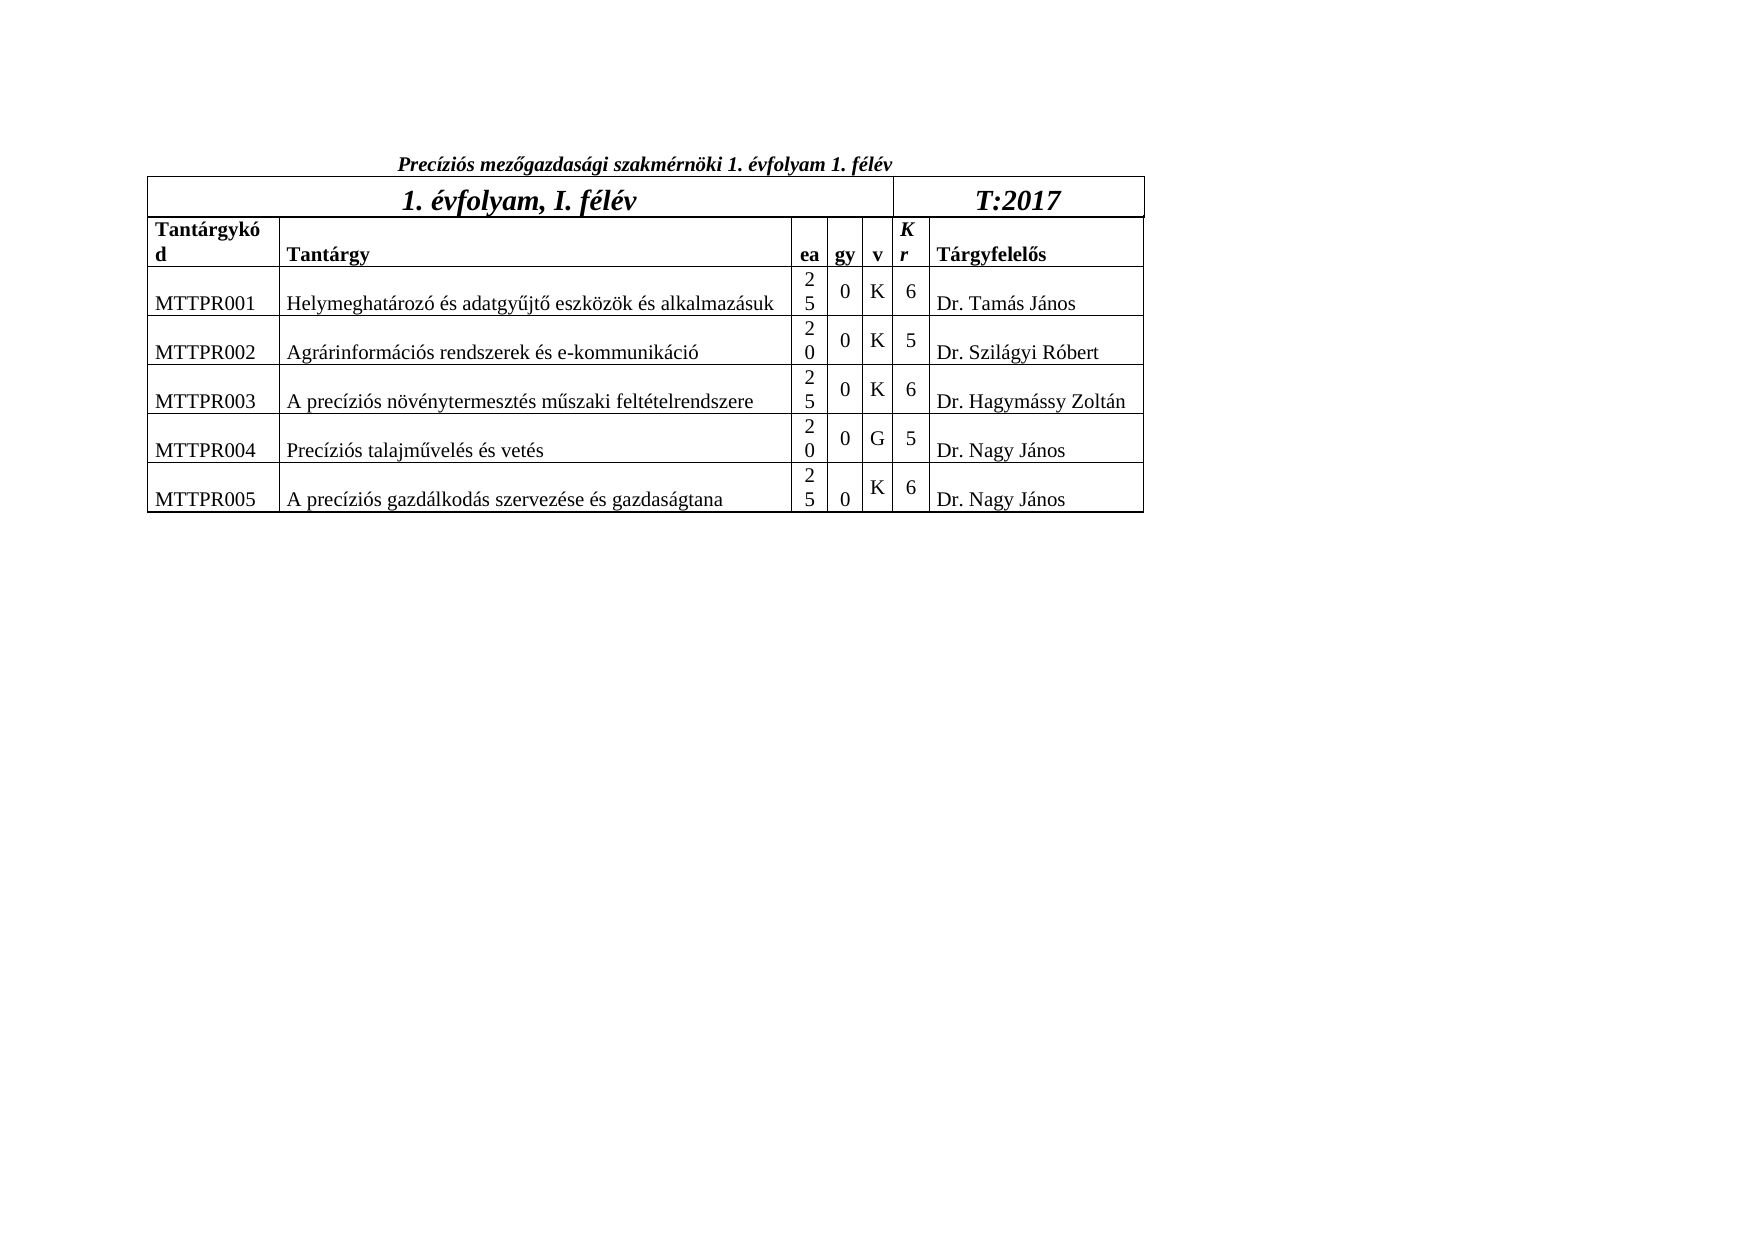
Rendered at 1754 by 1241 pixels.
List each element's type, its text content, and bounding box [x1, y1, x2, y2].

table_cell gy [828, 218, 862, 266]
table_cell 20 [792, 414, 827, 462]
table_cell 0 [828, 316, 862, 364]
table_cell 20 [792, 316, 827, 364]
table_cell 0 [828, 267, 862, 315]
table_cell Dr. Szilágyi Róbert [930, 316, 1143, 364]
table_cell T:2017 [894, 177, 1144, 216]
table_cell 0 [828, 414, 862, 462]
table_cell 25 [792, 365, 827, 413]
table_cell MTTPR001 [148, 267, 279, 315]
table_cell 6 [893, 365, 929, 413]
table_cell 0 [828, 463, 862, 511]
table_cell Tárgyfelelős [930, 218, 1143, 266]
table_cell Helymeghatározó és adatgyűjtő eszközök és alkalmazásuk [280, 267, 791, 315]
table_cell K [863, 316, 892, 364]
table_cell Dr. Tamás János [930, 267, 1143, 315]
table_cell K [863, 267, 892, 315]
table_cell 6 [893, 267, 929, 315]
table_cell A precíziós növénytermesztés műszaki feltételrendszere [280, 365, 791, 413]
table_cell G [863, 414, 892, 462]
table_header Precíziós mezőgazdasági szakmérnöki 1. évfolyam 1. félév [148, 148, 1144, 176]
table_cell 6 [893, 463, 929, 511]
table_cell MTTPR005 [148, 463, 279, 511]
table_cell 5 [893, 316, 929, 364]
table_cell Tantárgykód [148, 218, 279, 266]
table_cell v [863, 218, 892, 266]
table_cell Dr. Hagymássy Zoltán [930, 365, 1143, 413]
table_cell ea [792, 218, 827, 266]
table_cell 5 [893, 414, 929, 462]
table_cell Dr. Nagy János [930, 463, 1143, 511]
table_cell K [863, 463, 892, 511]
table_cell 25 [792, 463, 827, 511]
table_cell A precíziós gazdálkodás szervezése és gazdaságtana [280, 463, 791, 511]
table_cell 25 [792, 267, 827, 315]
table_cell MTTPR004 [148, 414, 279, 462]
table_cell Kr [893, 218, 929, 266]
table_cell Tantárgy [280, 218, 791, 266]
table_cell Agrárinformációs rendszerek és e-kommunikáció [280, 316, 791, 364]
table_cell 1. évfolyam, I. félév [148, 177, 893, 216]
table_cell MTTPR002 [148, 316, 279, 364]
table_cell 0 [828, 365, 862, 413]
table_cell Precíziós talajművelés és vetés [280, 414, 791, 462]
table_cell K [863, 365, 892, 413]
table_cell Dr. Nagy János [930, 414, 1143, 462]
table_cell MTTPR003 [148, 365, 279, 413]
